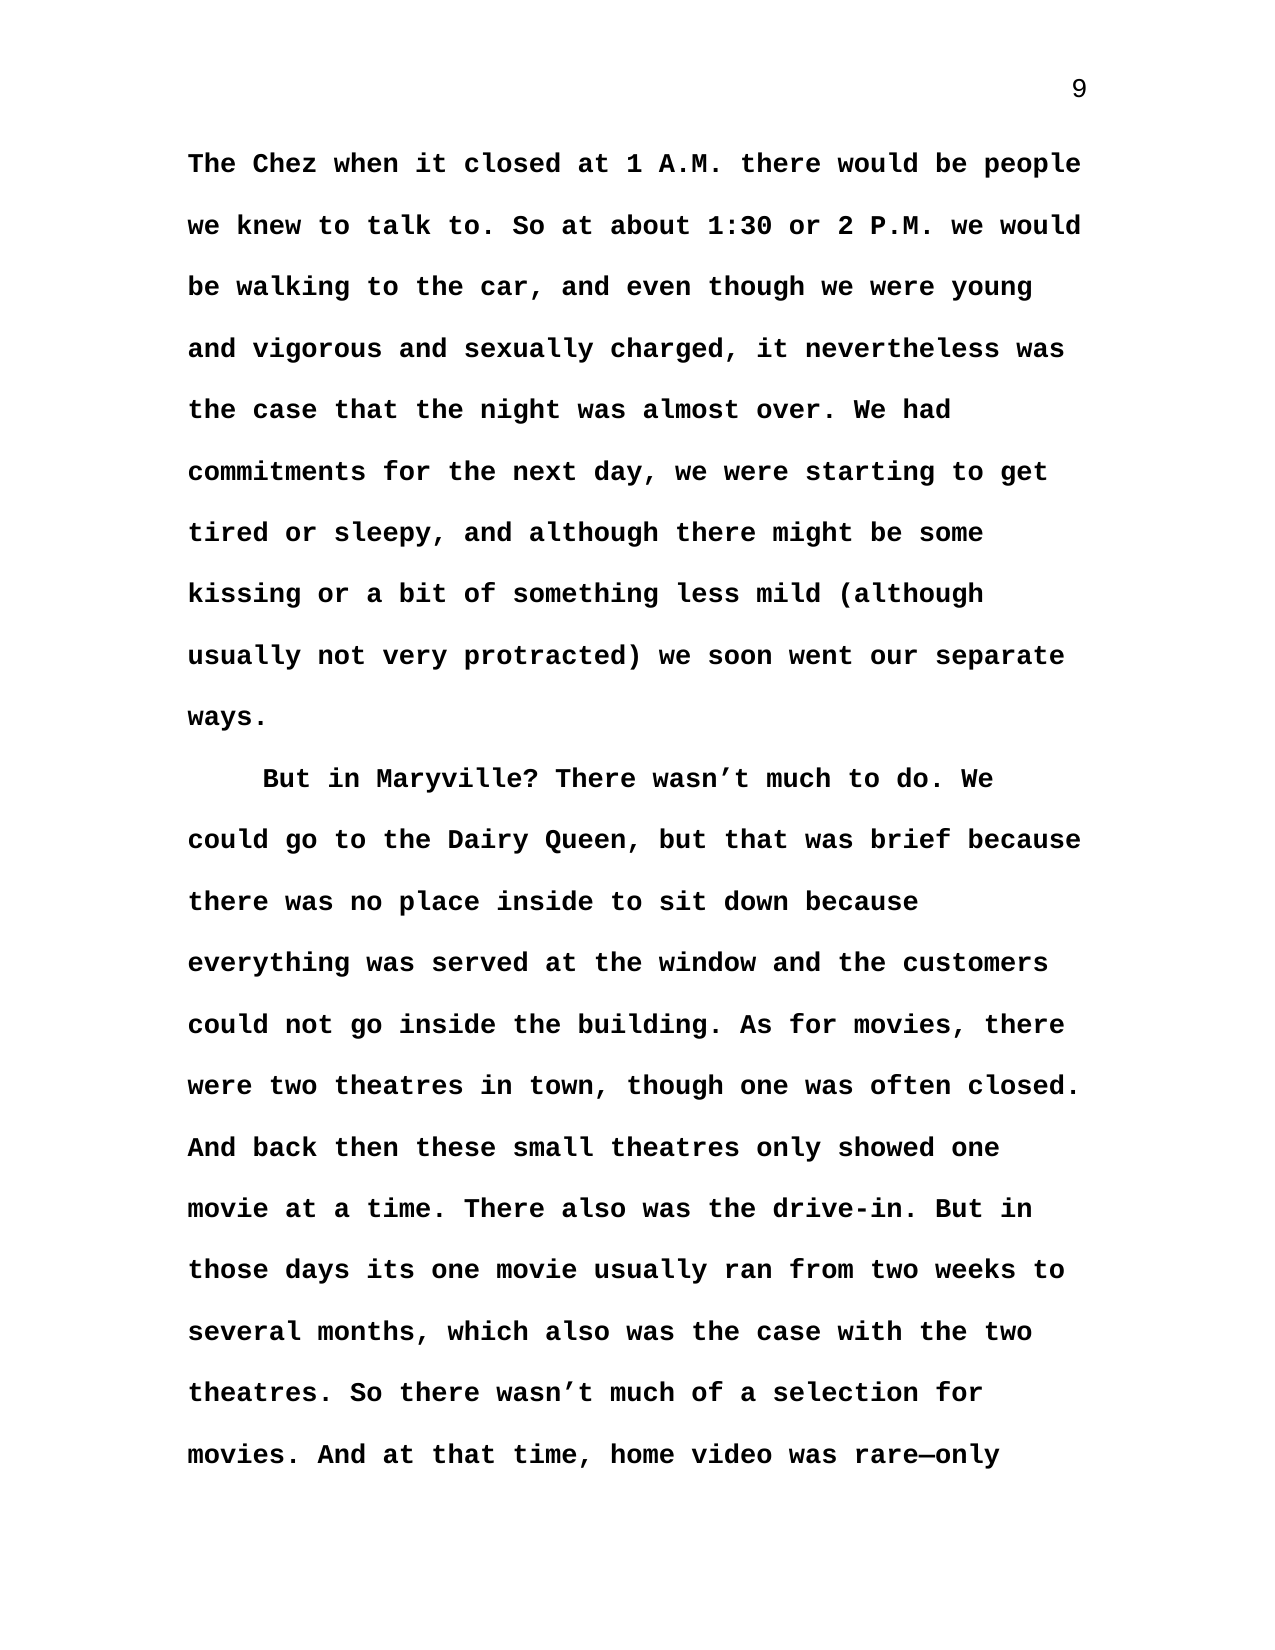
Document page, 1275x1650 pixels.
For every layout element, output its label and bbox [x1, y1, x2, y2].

text [187, 150, 1087, 734]
text [187, 764, 1087, 1471]
